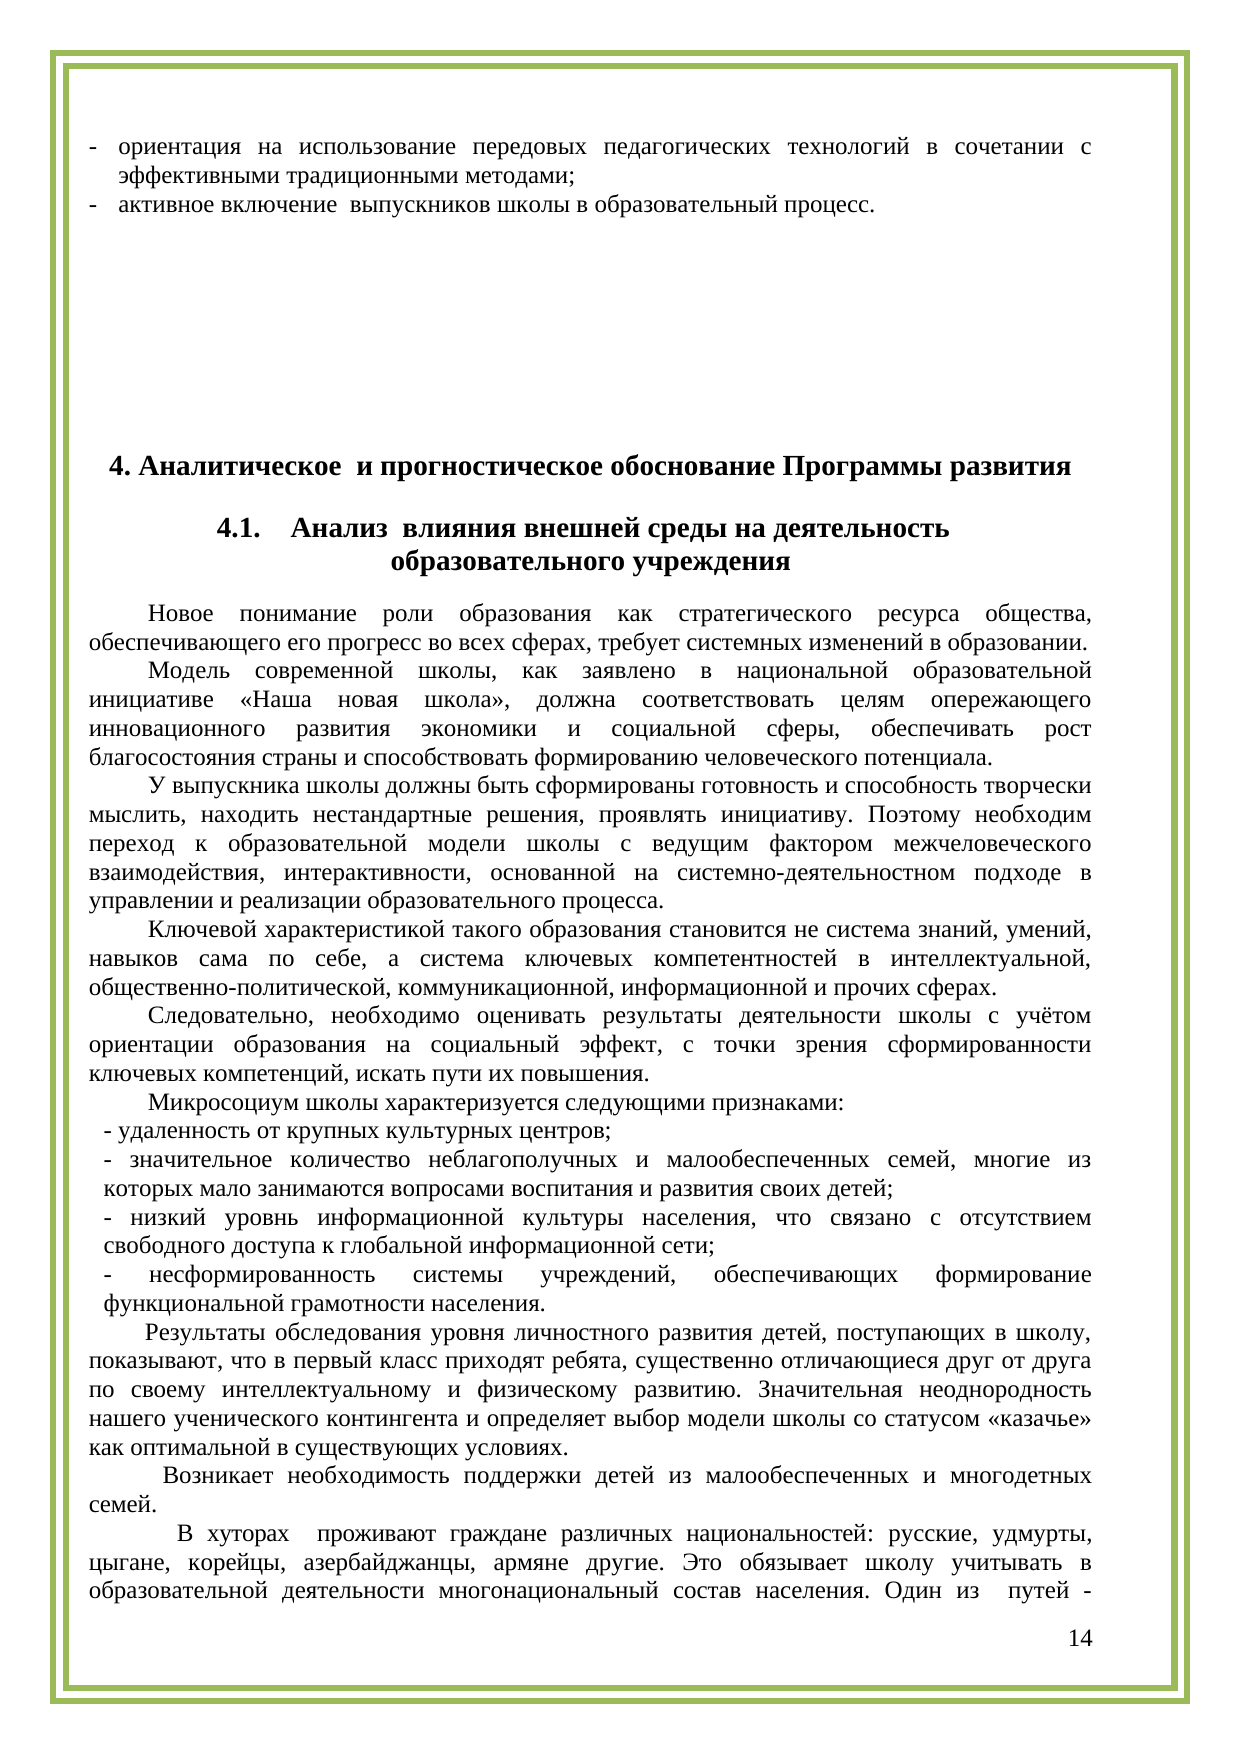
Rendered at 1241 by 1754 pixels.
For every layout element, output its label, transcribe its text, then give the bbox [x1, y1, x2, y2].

text - значительное количество неблагополучных и малообеспеченных семей, многие из которых мало занимаются вопросами воспитания и развития своих детей; [103, 1144, 1093, 1202]
text - удаленность от крупных культурных центров; [103, 1115, 1093, 1144]
list ориентация на использование передовых педагогических технологий в сочетании с эффективными традиционными методами; [88, 131, 1093, 189]
text - несформированность системы учреждений, обеспечивающих формирование функциональной грамотности населения. [103, 1259, 1093, 1317]
text У выпускника школы должны быть сформированы готовность и способность творчески мыслить, находить нестандартные решения, проявлять инициативу. Поэтому необходим переход к образовательной модели школы с ведущим фактором межчеловеческого взаимодействия, интерактивности, основанной на системно-деятельностном подходе в управлении и реализации образовательного процесса. [88, 770, 1093, 914]
list активное включение выпускников школы в образовательный процесс. [88, 189, 1093, 218]
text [88, 1518, 1093, 1604]
text Ключевой характеристикой такого образования становится не система знаний, умений, навыков сама по себе, а система ключевых компетентностей в интеллектуальной, общественно-политической, коммуникационной, информационной и прочих сферах. [88, 914, 1093, 1000]
text Возникает необходимость поддержки детей из малообеспеченных и многодетных семей. [88, 1460, 1093, 1518]
text Результаты обследования уровня личностного развития детей, поступающих в школу, показывают, что в первый класс приходят ребята, существенно отличающиеся друг от друга по своему интеллектуальному и физическому развитию. Значительная неоднородность нашего ученического контингента и определяет выбор модели школы со статусом «казачье» как оптимальной в существующих условиях. [88, 1317, 1093, 1460]
text Модель современной школы, как заявлено в национальной образовательной инициативе «Наша новая школа», должна соответствовать целям опережающего инновационного развития экономики и социальной сферы, обеспечивать рост благосостояния страны и способствовать формированию человеческого потенциала. [88, 655, 1093, 770]
text Новое понимание роли образования как стратегического ресурса общества, обеспечивающего его прогресс во всех сферах, требует системных изменений в образовании. [88, 598, 1093, 655]
text Следовательно, необходимо оценивать результаты деятельности школы с учётом ориентации образования на социальный эффект, с точки зрения сформированности ключевых компетенций, искать пути их повышения. [88, 1000, 1093, 1087]
list 4. Аналитическое и прогностическое обоснование Программы развития [88, 448, 1093, 510]
list Анализ влияния внешней среды на деятельность образовательного учреждения [88, 510, 1093, 577]
text Микросоциум школы характеризуется следующими признаками: [88, 1087, 1093, 1115]
text - низкий уровнь информационной культуры населения, что связано с отсутствием свободного доступа к глобальной информационной сети; [103, 1202, 1093, 1259]
